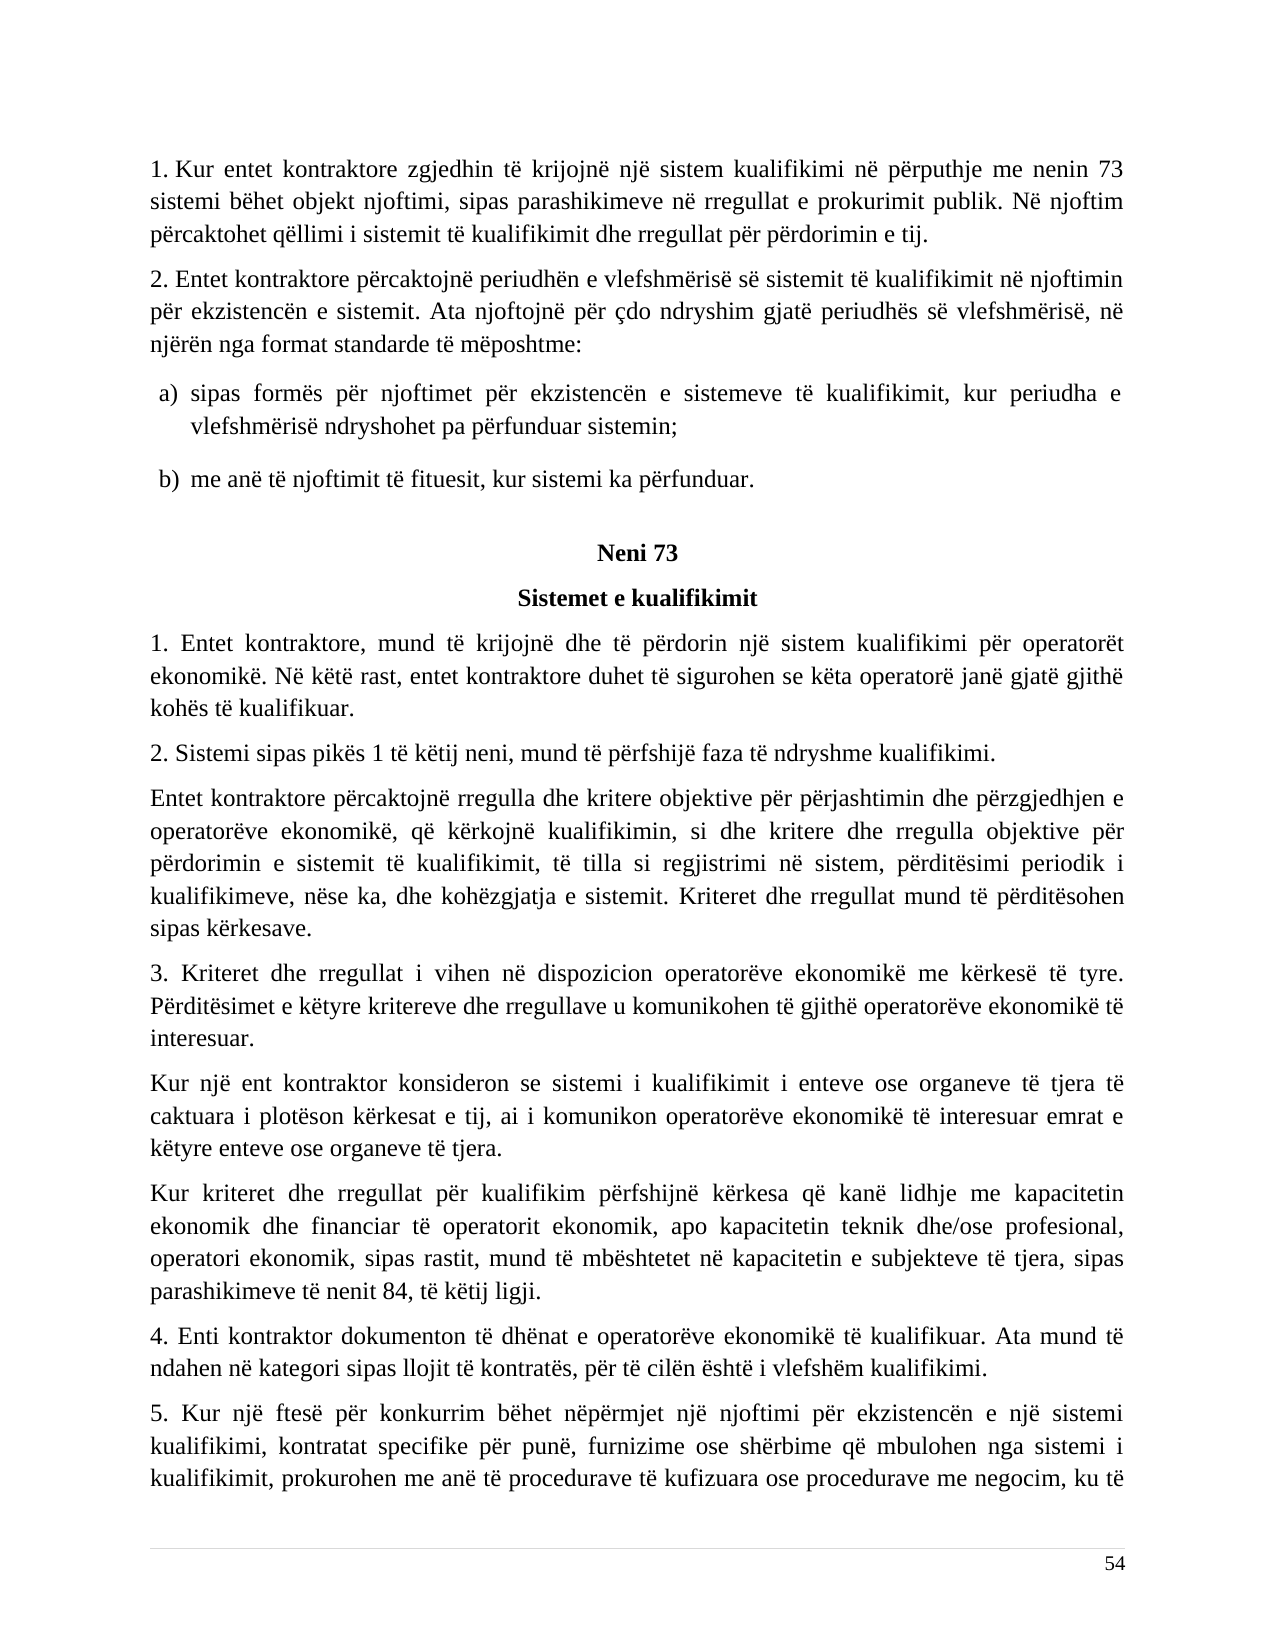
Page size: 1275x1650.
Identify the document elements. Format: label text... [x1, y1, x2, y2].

text Kur kriteret dhe rregullat për kualifikim përfshijnë kërkesa që kanë lidhje me kapacitetin ekonomik dhe financiar të operatorit ekonomik, apo kapacitetin teknik dhe/ose profesional, operatori ekonomik, sipas rastit, mund të mbështetet në kapacitetin e subjekteve të tjera, sipas parashikimeve të nenit 84, të këtij ligji. [150, 1175, 1125, 1305]
text 3. Kriteret dhe rregullat i vihen në dispozicion operatorëve ekonomikë me kërkesë të tyre. Përditësimet e këtyre kritereve dhe rregullave u komunikohen të gjithë operatorëve ekonomikë të interesuar. [150, 955, 1125, 1052]
table_cell me anë të njoftimit të fituesit, kur sistemi ka përfunduar. [183, 445, 1125, 496]
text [150, 1395, 1125, 1492]
text Kur një ent kontraktor konsideron se sistemi i kualifikimit i enteve ose organeve të tjera të caktuara i plotëson kërkesat e tij, ai i komunikon operatorëve ekonomikë të interesuar emrat e këtyre enteve ose organeve të tjera. [150, 1065, 1125, 1162]
text 4. Enti kontraktor dokumenton të dhënat e operatorëve ekonomikë të kualifikuar. Ata mund të ndahen në kategori sipas llojit të kontratës, për të cilën është i vlefshëm kualifikimi. [150, 1317, 1125, 1382]
text 2. Sistemi sipas pikës 1 të këtij neni, mund të përfshijë faza të ndryshme kualifikimi. [150, 735, 1125, 767]
text Entet kontraktore përcaktojnë rregulla dhe kritere objektive për përjashtimin dhe përzgjedhjen e operatorëve ekonomikë, që kërkojnë kualifikimin, si dhe kritere dhe rregulla objektive për përdorimin e sistemit të kualifikimit, të tilla si regjistrimi në sistem, përditësimi periodik i kualifikimeve, nëse ka, dhe kohëzgjatja e sistemit. Kriteret dhe rregullat mund të përditësohen sipas kërkesave. [150, 780, 1125, 942]
text Neni 73 [150, 535, 1125, 567]
table_header sipas formës për njoftimet për ekzistencën e sistemeve të kualifikimit, kur periudha e vlefshmërisë ndryshohet pa përfunduar sistemin; [183, 359, 1125, 443]
text 1. Entet kontraktore, mund të krijojnë dhe të përdorin një sistem kualifikimi për operatorët ekonomikë. Në këtë rast, entet kontraktore duhet të sigurohen se këta operatorë janë gjatë gjithë kohës të kualifikuar. [150, 625, 1125, 722]
text 1. Kur entet kontraktore zgjedhin të krijojnë një sistem kualifikimi në përputhje me nenin 73 sistemi bëhet objekt njoftimi, sipas parashikimeve në rregullat e prokurimit publik. Në njoftim përcaktohet qëllimi i sistemit të kualifikimit dhe rregullat për përdorimin e tij. [150, 150, 1125, 247]
table_header a) [152, 359, 182, 443]
text Sistemet e kualifikimit [150, 580, 1125, 612]
text 2. Entet kontraktore përcaktojnë periudhën e vlefshmërisë së sistemit të kualifikimit në njoftimin për ekzistencën e sistemit. Ata njoftojnë për çdo ndryshim gjatë periudhës së vlefshmërisë, në njërën nga format standarde të mëposhtme: [150, 260, 1125, 357]
table_cell b) [152, 445, 182, 496]
